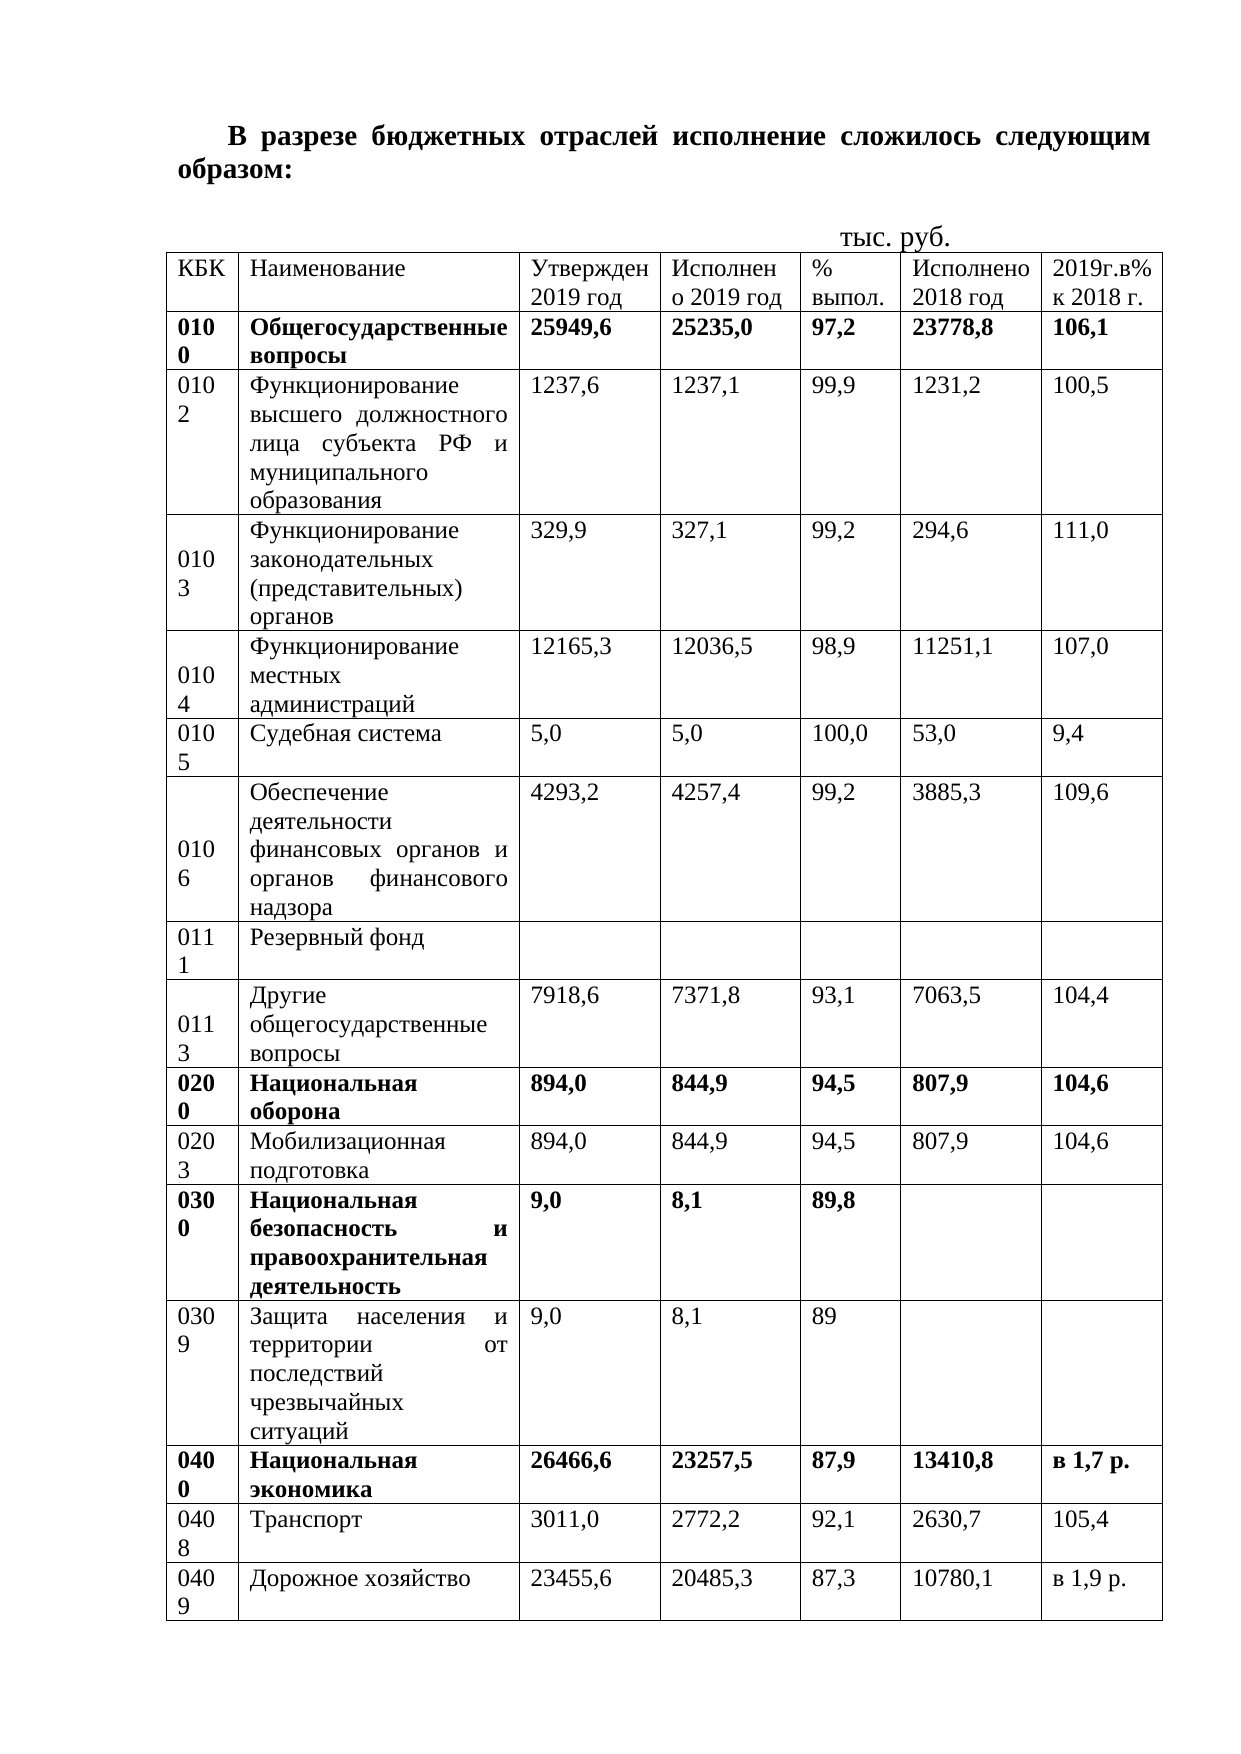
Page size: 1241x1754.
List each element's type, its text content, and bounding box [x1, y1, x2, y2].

table_cell 7918,6 [520, 980, 660, 1067]
table_cell 23778,8 [901, 312, 1041, 369]
table_cell 1237,6 [520, 370, 660, 514]
table_cell 0105 [167, 719, 238, 776]
table_cell 1231,2 [901, 370, 1041, 514]
table_cell 23455,6 [520, 1563, 660, 1620]
table_cell 87,3 [801, 1563, 900, 1620]
table_cell 109,6 [1042, 777, 1162, 921]
table_cell Обеспечение деятельности финансовых органов и органов финансового надзора [239, 777, 519, 921]
table_cell 99,2 [801, 777, 900, 921]
table_header КБК [167, 253, 238, 311]
table_cell 894,0 [520, 1068, 660, 1125]
table_cell 20485,3 [661, 1563, 800, 1620]
table_cell 98,9 [801, 631, 900, 717]
table_cell 0113 [167, 980, 238, 1067]
table_cell 11251,1 [901, 631, 1041, 717]
table_cell 3011,0 [520, 1504, 660, 1562]
table_cell 0104 [167, 631, 238, 717]
table_cell 329,9 [520, 515, 660, 630]
table_cell 0102 [167, 370, 238, 514]
table_cell в 1,9 р. [1042, 1563, 1162, 1620]
table_cell 7371,8 [661, 980, 800, 1067]
table_cell Национальная экономика [239, 1446, 519, 1503]
table_cell [901, 1301, 1041, 1444]
table_cell 844,9 [661, 1126, 800, 1184]
table_header % выпол. [801, 253, 900, 311]
table_cell 4257,4 [661, 777, 800, 921]
table_cell [801, 922, 900, 979]
table_cell Защита населения и территории от последствий чрезвычайных ситуаций [239, 1301, 519, 1444]
table_header 2019г.в% к 2018 г. [1042, 253, 1162, 311]
table_cell 807,9 [901, 1068, 1041, 1125]
table_cell 12036,5 [661, 631, 800, 717]
table_cell 5,0 [520, 719, 660, 776]
table_cell [901, 922, 1041, 979]
table_cell 8,1 [661, 1185, 800, 1300]
table_cell 99,2 [801, 515, 900, 630]
table_cell 12165,3 [520, 631, 660, 717]
table_cell [520, 922, 660, 979]
table_cell 0409 [167, 1563, 238, 1620]
table_cell 3885,3 [901, 777, 1041, 921]
table_cell Общегосударственные вопросы [239, 312, 519, 369]
table_cell 25235,0 [661, 312, 800, 369]
table_cell [1042, 1301, 1162, 1444]
table_cell Судебная система [239, 719, 519, 776]
table_cell 104,4 [1042, 980, 1162, 1067]
table_header Наименование [239, 253, 519, 311]
table_cell 87,9 [801, 1446, 900, 1503]
table_cell в 1,7 р. [1042, 1446, 1162, 1503]
table_cell 10780,1 [901, 1563, 1041, 1620]
table_cell 107,0 [1042, 631, 1162, 717]
table_header Утвержден 2019 год [520, 253, 660, 311]
table_cell 99,9 [801, 370, 900, 514]
table_cell 0400 [167, 1446, 238, 1503]
table_cell Резервный фонд [239, 922, 519, 979]
table_cell 7063,5 [901, 980, 1041, 1067]
table_cell 100,5 [1042, 370, 1162, 514]
table_cell 100,0 [801, 719, 900, 776]
table_cell 93,1 [801, 980, 900, 1067]
table_cell 111,0 [1042, 515, 1162, 630]
table_cell Другие общегосударственные вопросы [239, 980, 519, 1067]
table_cell 94,5 [801, 1126, 900, 1184]
table_cell 9,4 [1042, 719, 1162, 776]
table_cell Национальная безопасность и правоохранительная деятельность [239, 1185, 519, 1300]
table_cell 4293,2 [520, 777, 660, 921]
table_cell 0200 [167, 1068, 238, 1125]
table_cell 0300 [167, 1185, 238, 1300]
table_cell 0408 [167, 1504, 238, 1562]
table_cell 89,8 [801, 1185, 900, 1300]
table_cell [661, 922, 800, 979]
table_cell 294,6 [901, 515, 1041, 630]
table_cell [1042, 1185, 1162, 1300]
table_cell 844,9 [661, 1068, 800, 1125]
table_cell 105,4 [1042, 1504, 1162, 1562]
table_cell 894,0 [520, 1126, 660, 1184]
table_cell 807,9 [901, 1126, 1041, 1184]
table_cell 0103 [167, 515, 238, 630]
table_cell 94,5 [801, 1068, 900, 1125]
table_cell 13410,8 [901, 1446, 1041, 1503]
table_cell 2630,7 [901, 1504, 1041, 1562]
table_cell 104,6 [1042, 1068, 1162, 1125]
table_cell 23257,5 [661, 1446, 800, 1503]
table_cell 89 [801, 1301, 900, 1444]
table_cell 26466,6 [520, 1446, 660, 1503]
table_cell 97,2 [801, 312, 900, 369]
table_cell Дорожное хозяйство [239, 1563, 519, 1620]
table_cell 25949,6 [520, 312, 660, 369]
table_cell 8,1 [661, 1301, 800, 1444]
table_cell Мобилизационная подготовка [239, 1126, 519, 1184]
table_cell 1237,1 [661, 370, 800, 514]
text тыс. руб. [177, 219, 1152, 252]
table_cell 9,0 [520, 1185, 660, 1300]
table_cell 327,1 [661, 515, 800, 630]
table_cell Транспорт [239, 1504, 519, 1562]
table_cell 0203 [167, 1126, 238, 1184]
table_cell 0106 [167, 777, 238, 921]
table_cell 0100 [167, 312, 238, 369]
table_cell 0309 [167, 1301, 238, 1444]
table_cell 9,0 [520, 1301, 660, 1444]
table_cell Функционирование местных администраций [239, 631, 519, 717]
table_cell Функционирование высшего должностного лица субъекта РФ и муниципального образования [239, 370, 519, 514]
table_cell 106,1 [1042, 312, 1162, 369]
table_cell [1042, 922, 1162, 979]
table_cell 92,1 [801, 1504, 900, 1562]
text В разрезе бюджетных отраслей исполнение сложилось следующим образом: [177, 118, 1152, 185]
table_cell Функционирование законодательных (представительных) органов [239, 515, 519, 630]
table_cell [901, 1185, 1041, 1300]
table_cell 0111 [167, 922, 238, 979]
table_header Исполнено 2019 год [661, 253, 800, 311]
table_cell 104,6 [1042, 1126, 1162, 1184]
table_cell 5,0 [661, 719, 800, 776]
table_header Исполнено 2018 год [901, 253, 1041, 311]
table_cell 53,0 [901, 719, 1041, 776]
table_cell Национальная оборона [239, 1068, 519, 1125]
table_cell 2772,2 [661, 1504, 800, 1562]
